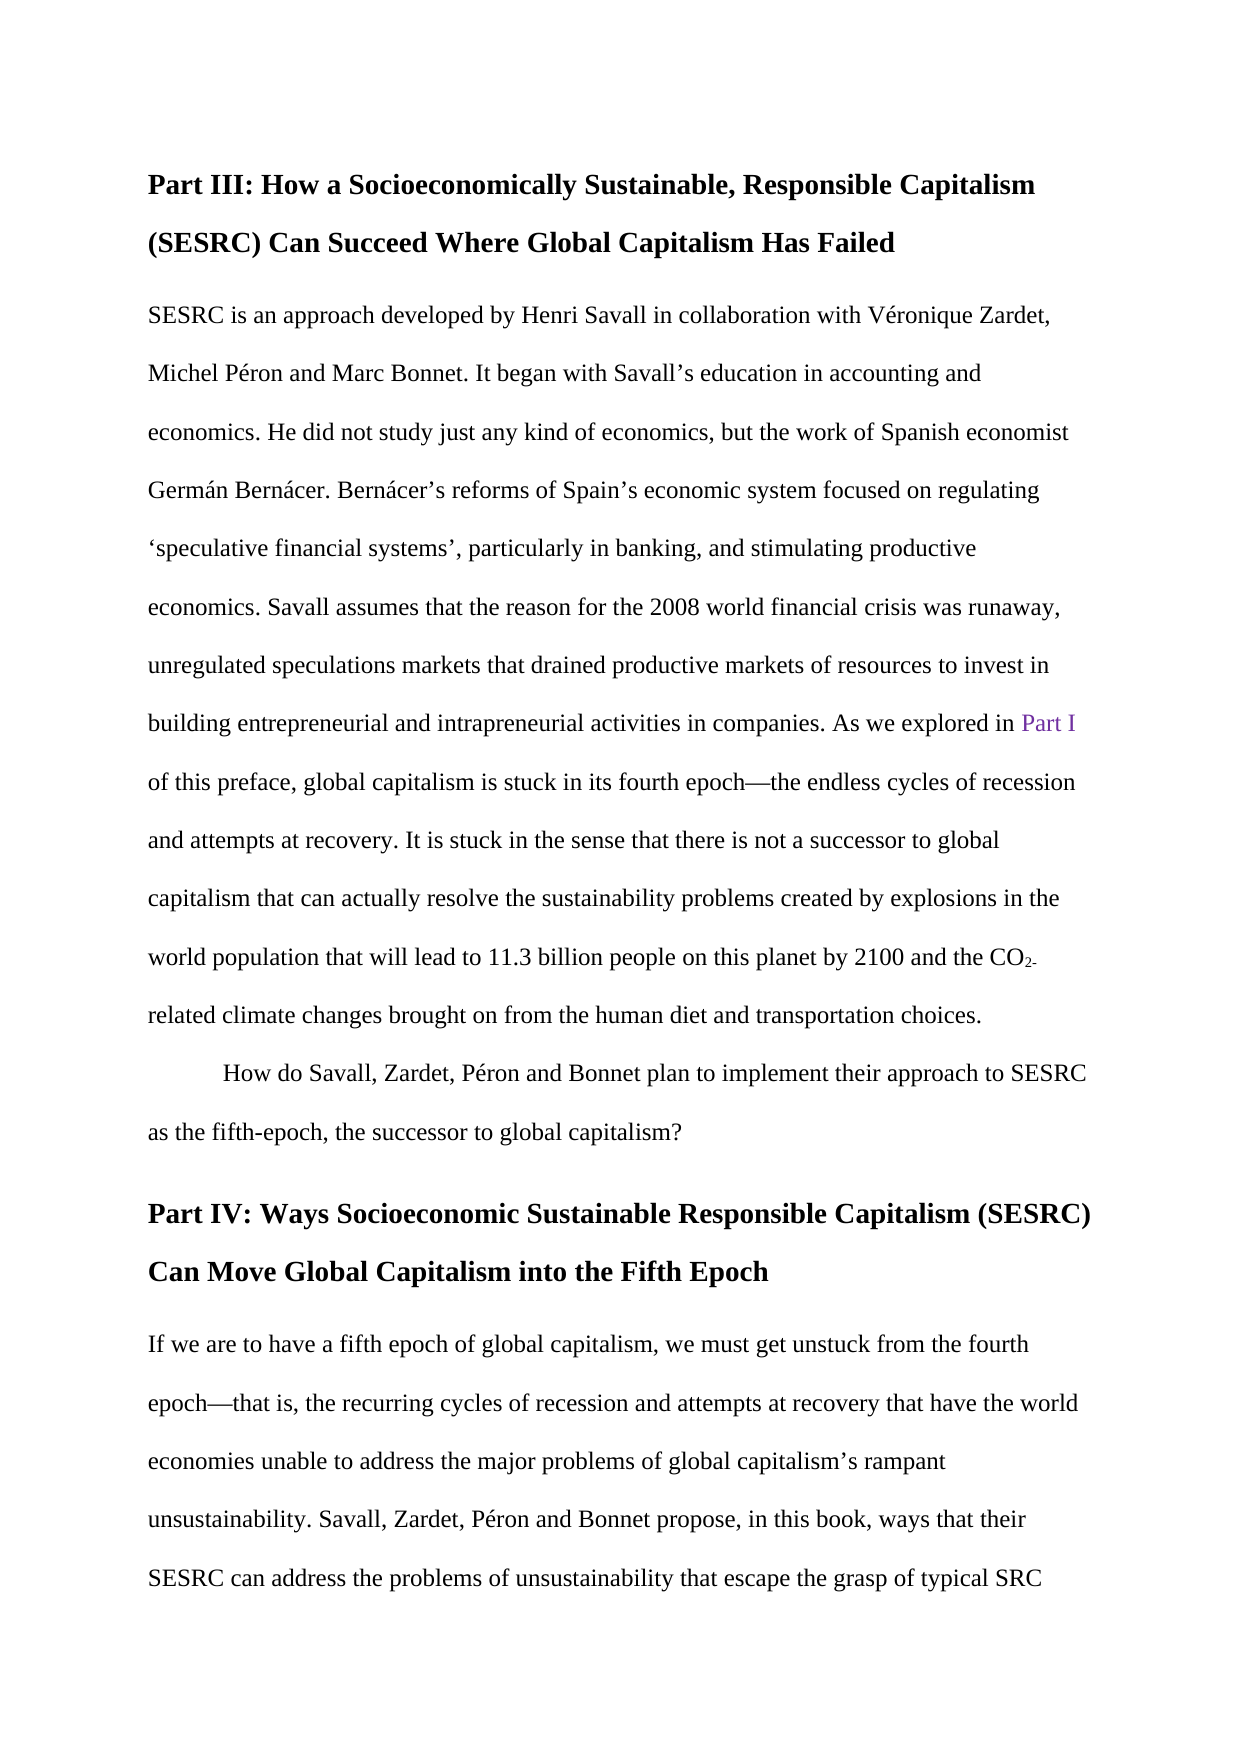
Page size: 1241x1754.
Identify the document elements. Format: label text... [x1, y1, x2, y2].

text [148, 1306, 1093, 1598]
text How do Savall, Zardet, Péron and Bonnet plan to implement their approach to SESRC as the fifth-epoch, the successor to global capitalism? [148, 1035, 1093, 1152]
text SESRC is an approach developed by Henri Savall in collaboration with Véronique Zardet, Michel Péron and Marc Bonnet. It began with Savall’s education in accounting and economics. He did not study just any kind of economics, but the work of Spanish economist Germán Bernácer. Bernácer’s reforms of Spain’s economic system focused on regulating ‘speculative financial systems’, particularly in banking, and stimulating productive economics. Savall assumes that the reason for the 2008 world financial crisis was runaway, unregulated speculations markets that drained productive markets of resources to invest in building entrepreneurial and intrapreneurial activities in companies. As we explored in Part I of this preface, global capitalism is stuck in its fourth epoch—the endless cycles of recession and attempts at recovery. It is stuck in the sense that there is not a successor to global capitalism that can actually resolve the sustainability problems created by explosions in the world population that will lead to 11.3 billion people on this planet by 2100 and the CO2-related climate changes brought on from the human diet and transportation choices. [148, 277, 1093, 1035]
subtitle Part IV: Ways Socioeconomic Sustainable Responsible Capitalism (SESRC) Can Move Global Capitalism into the Fifth Epoch [148, 1177, 1093, 1293]
subtitle Part III: How a Socioeconomically Sustainable, Responsible Capitalism (SESRC) Can Succeed Where Global Capitalism Has Failed [148, 148, 1093, 264]
